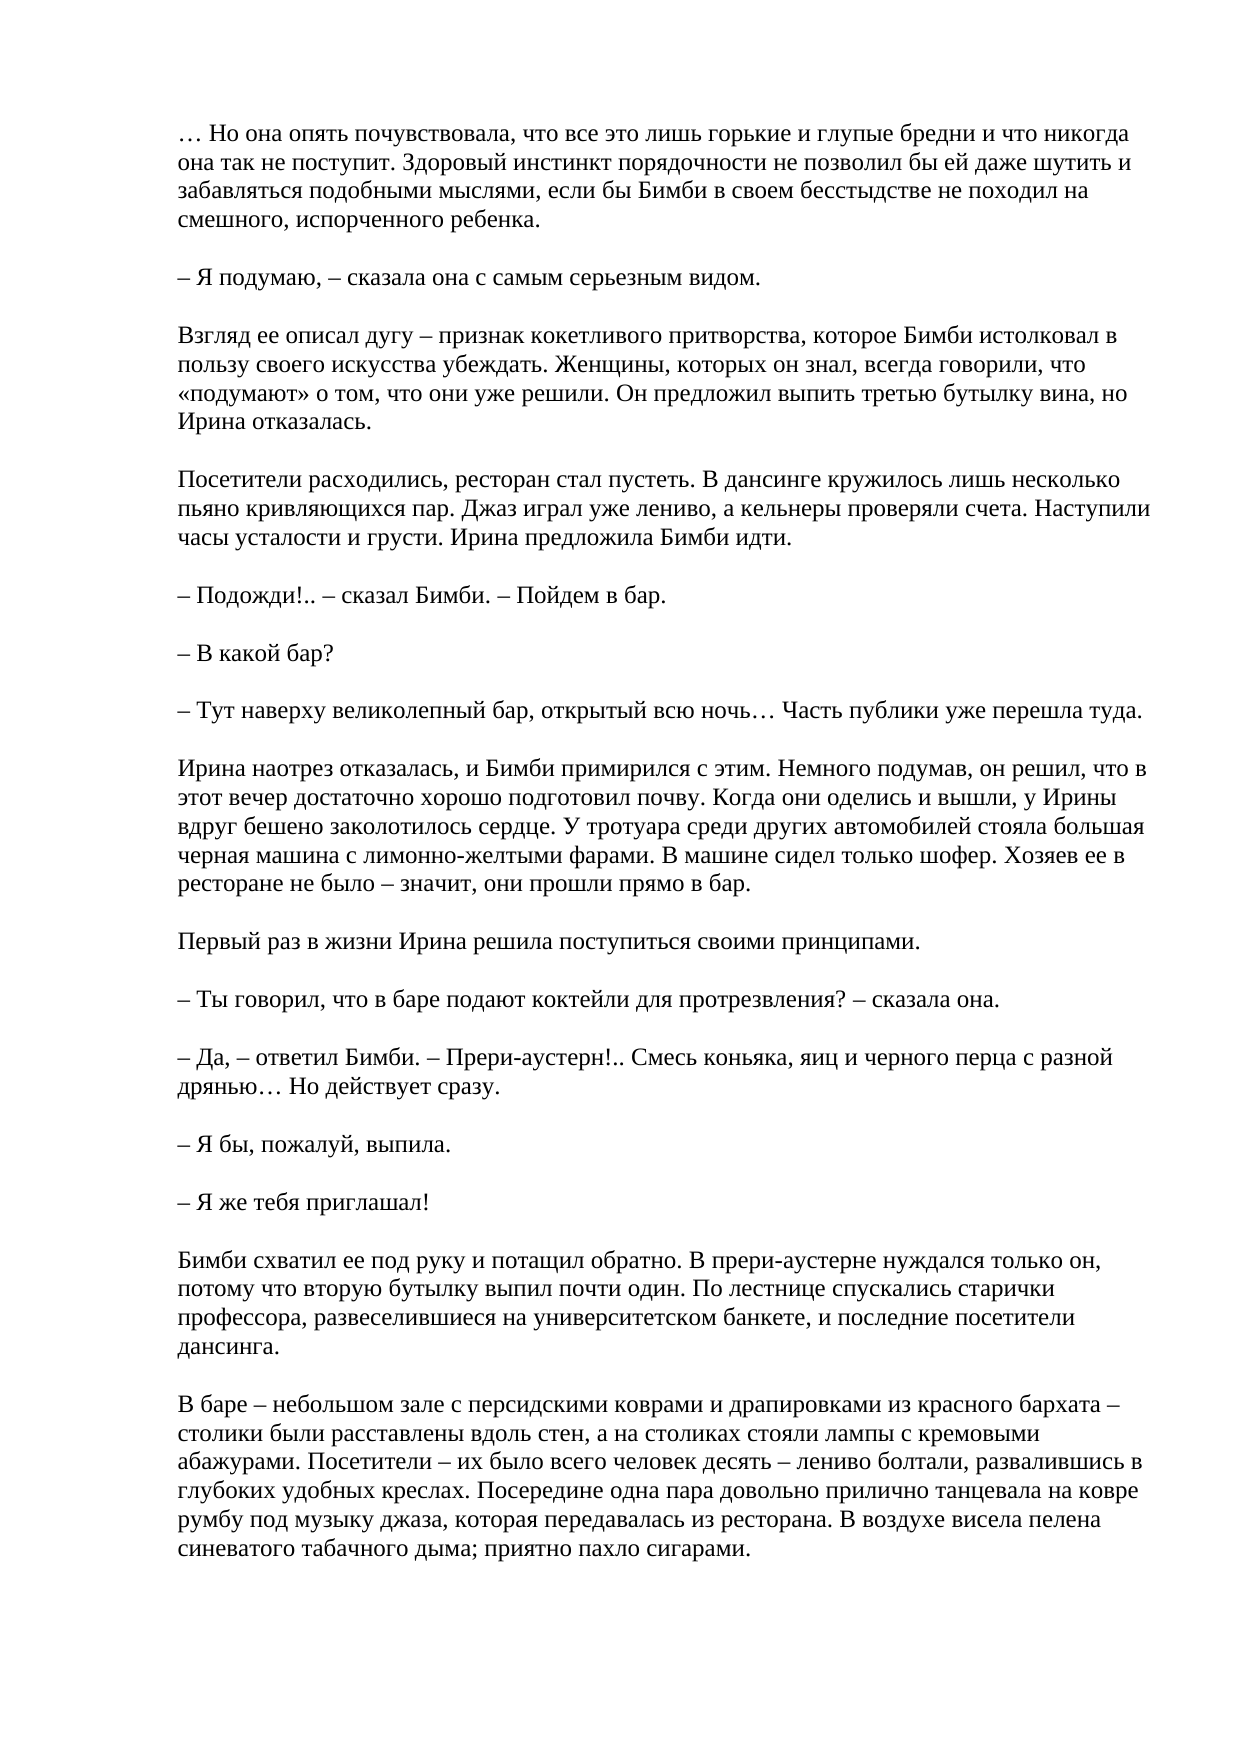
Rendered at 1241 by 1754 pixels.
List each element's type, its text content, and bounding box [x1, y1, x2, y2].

text Посетители расходились, ресторан стал пустеть. В дансинге кружилось лишь несколько пьяно кривляющихся пар. Джаз играл уже лениво, а кельнеры проверяли счета. Наступили часы усталости и грусти. Ирина предложила Бимби идти. [177, 464, 1152, 551]
text Первый раз в жизни Ирина решила поступиться своими принципами. [177, 926, 1152, 955]
text – Я подумаю, – сказала она с самым серьезным видом. [177, 262, 1152, 291]
text Ирина наотрез отказалась, и Бимби примирился с этим. Немного подумав, он решил, что в этот вечер достаточно хорошо подготовил почву. Когда они оделись и вышли, у Ирины вдруг бешено заколотилось сердце. У тротуара среди других автомобилей стояла большая черная машина с лимонно-желтыми фарами. В машине сидел только шофер. Хозяев ее в ресторане не было – значит, они прошли прямо в бар. [177, 753, 1152, 897]
text – Тут наверху великолепный бар, открытый всю ночь… Часть публики уже перешла туда. [177, 696, 1152, 724]
text – Да, – ответил Бимби. – Прери-аустерн!.. Смесь коньяка, яиц и черного перца с разной дрянью… Но действует сразу. [177, 1042, 1152, 1100]
text В баре – небольшом зале с персидскими коврами и драпировками из красного бархата – столики были расставлены вдоль стен, а на столиках стояли лампы с кремовыми абажурами. Посетители – их было всего человек десять – лениво болтали, развалившись в глубоких удобных креслах. Посередине одна пара довольно прилично танцевала на ковре румбу под музыку джаза, которая передавалась из ресторана. В воздухе висела пелена синеватого табачного дыма; приятно пахло сигарами. [177, 1389, 1152, 1561]
text Взгляд ее описал дугу – признак кокетливого притворства, которое Бимби истолковал в пользу своего искусства убеждать. Женщины, которых он знал, всегда говорили, что «подумают» о том, что они уже решили. Он предложил выпить третью бутылку вина, но Ирина отказалась. [177, 320, 1152, 435]
text – В какой бар? [177, 638, 1152, 666]
text Бимби схватил ее под руку и потащил обратно. В прери-аустерне нуждался только он, потому что вторую бутылку выпил почти один. По лестнице спускались старички профессора, развеселившиеся на университетском банкете, и последние посетители дансинга. [177, 1245, 1152, 1360]
text – Подожди!.. – сказал Бимби. – Пойдем в бар. [177, 580, 1152, 608]
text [177, 118, 1152, 233]
text – Я бы, пожалуй, выпила. [177, 1129, 1152, 1158]
text – Ты говорил, что в баре подают коктейли для протрезвления? – сказала она. [177, 984, 1152, 1013]
text – Я же тебя приглашал! [177, 1187, 1152, 1216]
